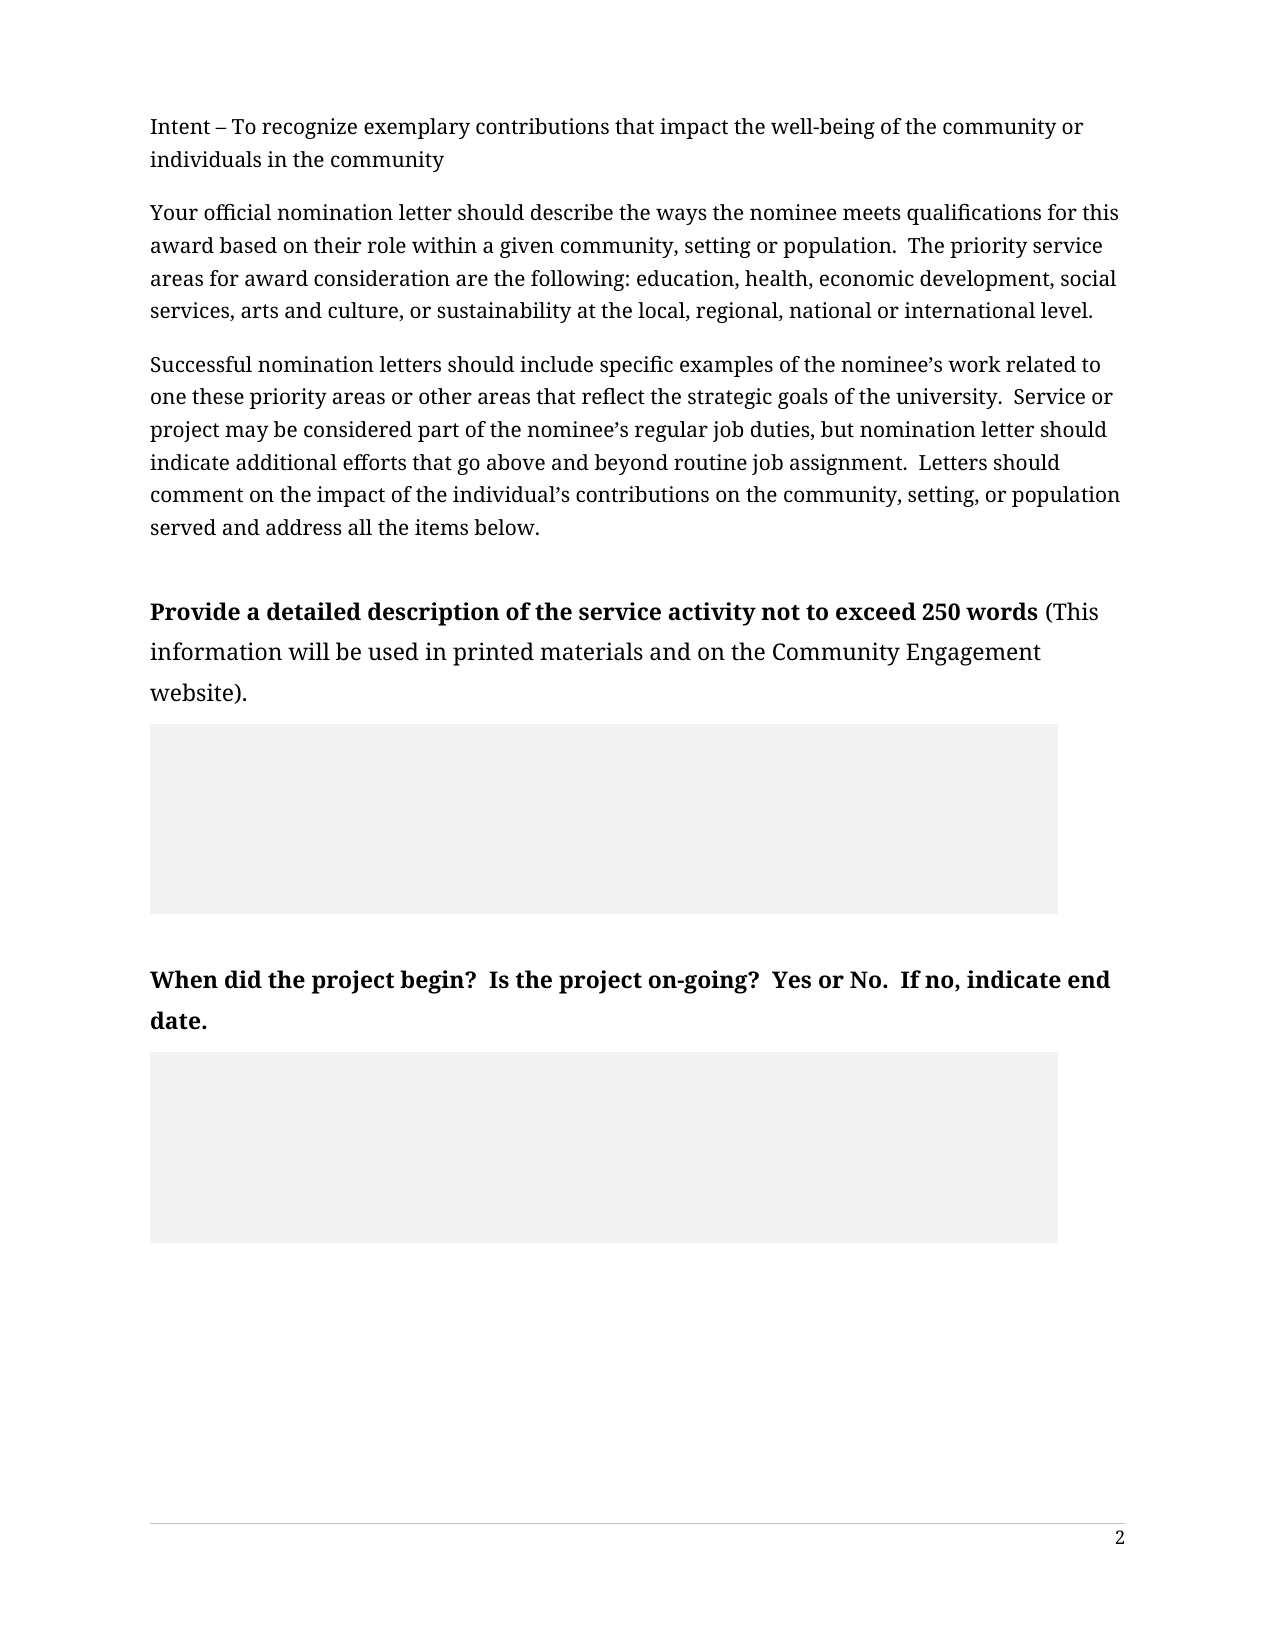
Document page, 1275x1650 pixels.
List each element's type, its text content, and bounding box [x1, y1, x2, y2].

text Intent – To recognize exemplary contributions that impact the well-being of the community or individuals in the community [150, 112, 1125, 173]
table_header [150, 1052, 1058, 1243]
table_header [150, 724, 1058, 914]
subtitle Provide a detailed description of the service activity not to exceed 250 words (This information will be used in printed materials and on the Community Engagement website). [150, 595, 1125, 708]
text Your official nomination letter should describe the ways the nominee meets qualifications for this award based on their role within a given community, setting or population. The priority service areas for award consideration are the following: education, health, economic development, social services, arts and culture, or sustainability at the local, regional, national or international level. [150, 198, 1125, 325]
subtitle When did the project begin? Is the project on-going? Yes or No. If no, indicate end date. [150, 964, 1125, 1036]
text Successful nomination letters should include specific examples of the nominee’s work related to one these priority areas or other areas that reflect the strategic goals of the university. Service or project may be considered part of the nominee’s regular job duties, but nomination letter should indicate additional efforts that go above and beyond routine job assignment. Letters should comment on the impact of the individual’s contributions on the community, setting, or population served and address all the items below. [150, 350, 1125, 541]
